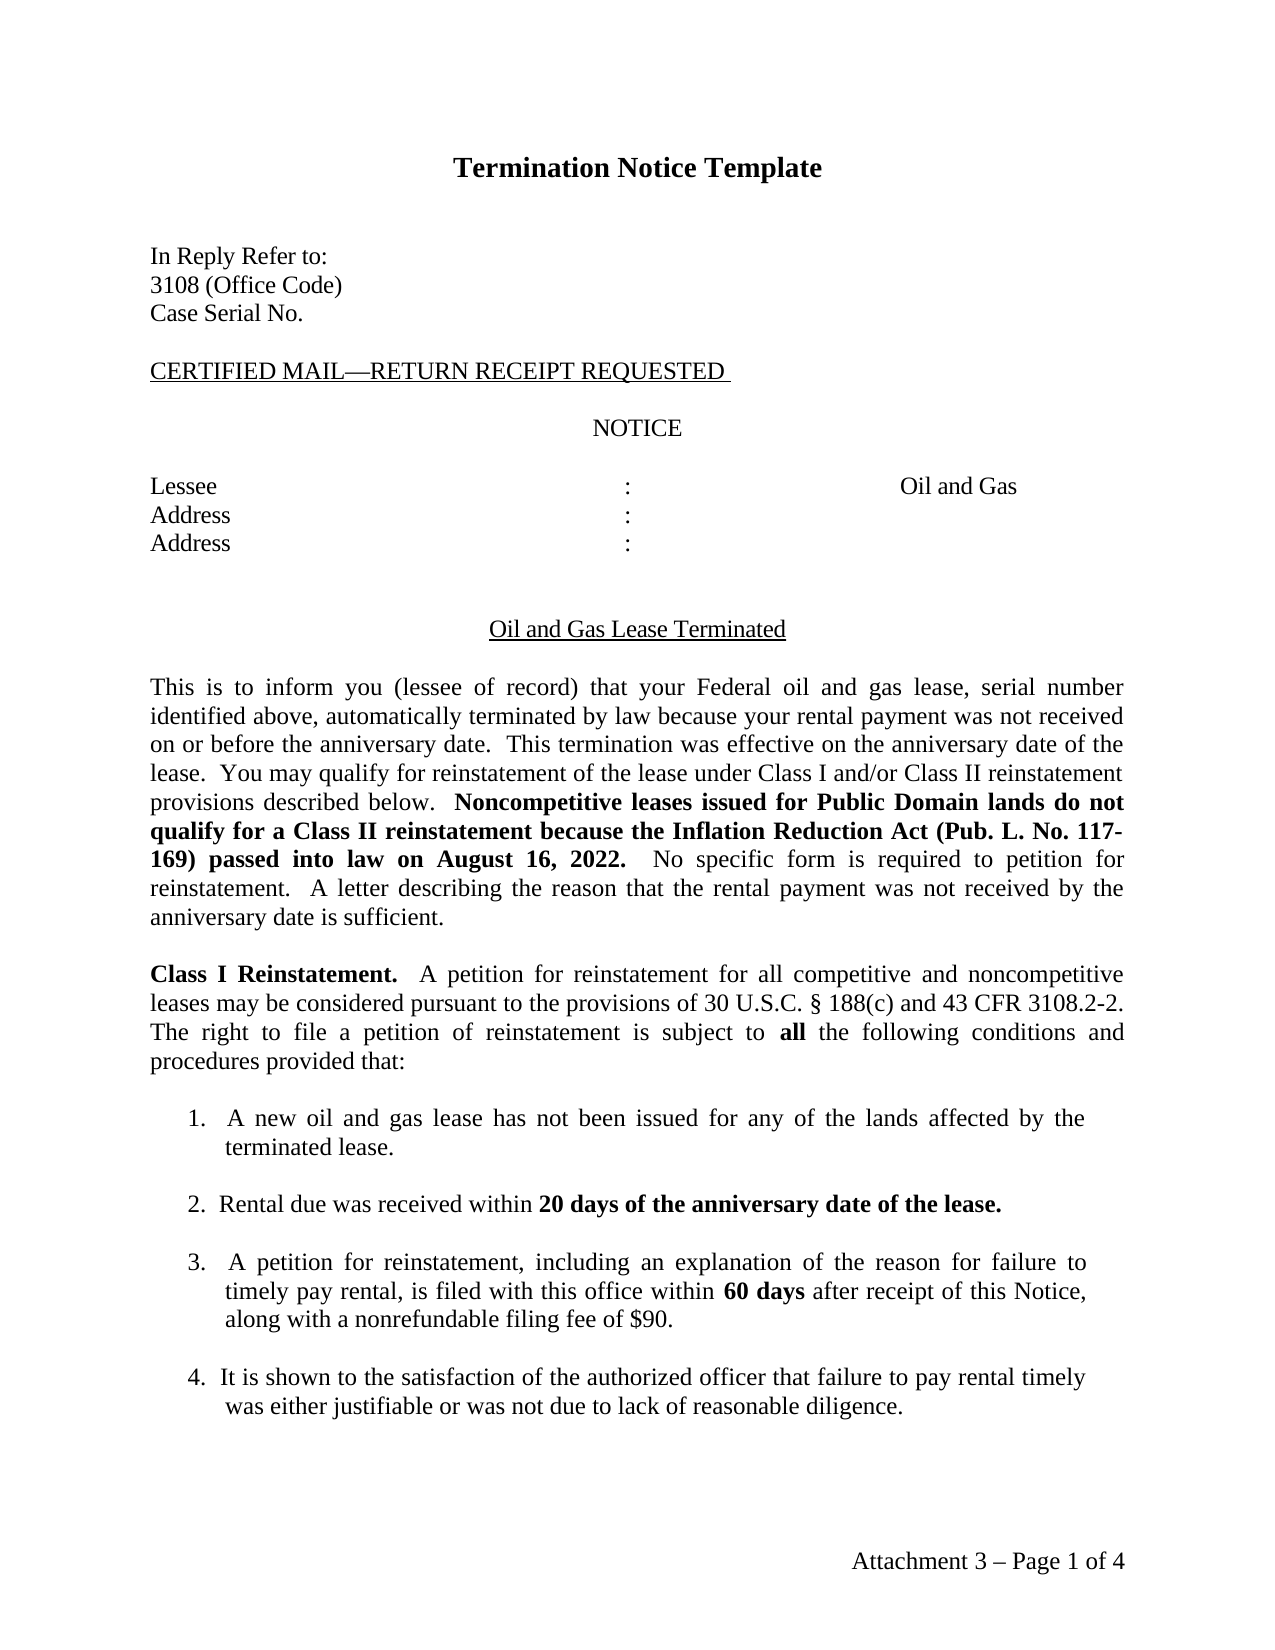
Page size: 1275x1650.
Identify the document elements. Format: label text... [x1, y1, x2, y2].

text 3108 (Office Code) [150, 270, 1125, 298]
text Lessee : Oil and Gas [150, 471, 1125, 500]
text This is to inform you (lessee of record) that your Federal oil and gas lease, serial number identified above, automatically terminated by law because your rental payment was not received on or before the anniversary date. This termination was effective on the anniversary date of the lease. You may qualify for reinstatement of the lease under Class I and/or Class II reinstatement provisions described below. Noncompetitive leases issued for Public Domain lands do not qualify for a Class II reinstatement because the Inflation Reduction Act (Pub. L. No. 117-169) passed into law on August 16, 2022. No specific form is required to petition for reinstatement. A letter describing the reason that the rental payment was not received by the anniversary date is sufficient. [150, 672, 1125, 931]
text 1. A new oil and gas lease has not been issued for any of the lands affected by the terminated lease. [187, 1103, 1087, 1161]
text In Reply Refer to: [150, 241, 1125, 270]
text Case Serial No. [150, 298, 1125, 327]
text 2. Rental due was received within 20 days of the anniversary date of the lease. [187, 1189, 1087, 1218]
text CERTIFIED MAIL—RETURN RECEIPT REQUESTED [150, 356, 1125, 385]
title Termination Notice Template [150, 150, 1125, 183]
text 3. A petition for reinstatement, including an explanation of the reason for failure to timely pay rental, is filed with this office within 60 days after receipt of this Notice, along with a nonrefundable filing fee of $90. [187, 1247, 1087, 1333]
text NOTICE [150, 413, 1125, 442]
text Class I Reinstatement. A petition for reinstatement for all competitive and noncompetitive leases may be considered pursuant to the provisions of 30 U.S.C. § 188(c) and 43 CFR 3108.2-2. The right to file a petition of reinstatement is subject to all the following conditions and procedures provided that: [150, 959, 1125, 1074]
text Address : [150, 528, 1125, 557]
text Address : [150, 500, 1125, 528]
text 4. It is shown to the satisfaction of the authorized officer that failure to pay rental timely was either justifiable or was not due to lack of reasonable diligence. [187, 1362, 1087, 1419]
text Oil and Gas Lease Terminated [150, 614, 1125, 643]
